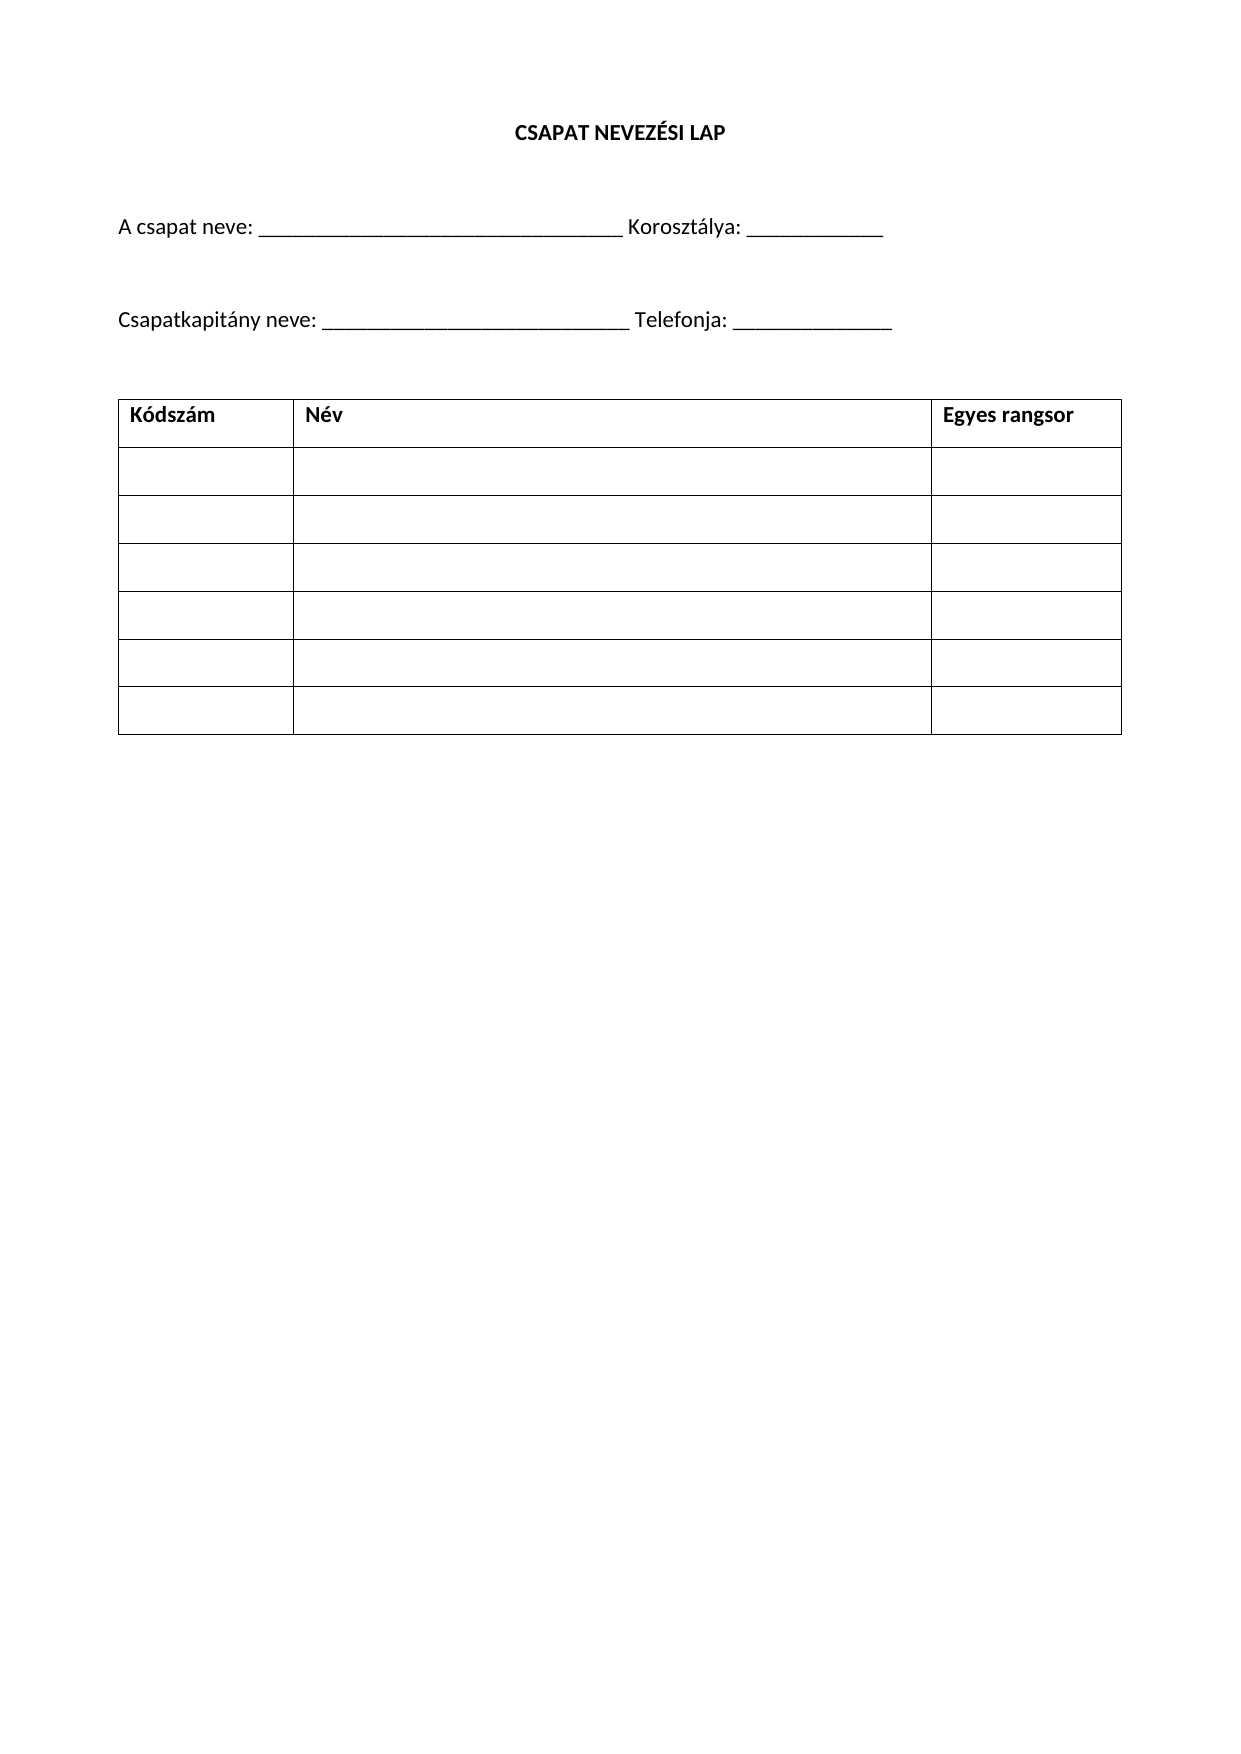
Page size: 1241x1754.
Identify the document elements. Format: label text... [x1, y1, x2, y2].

table_cell [932, 448, 1121, 495]
table_cell [932, 544, 1121, 591]
table_cell [119, 687, 293, 734]
table_header Név [294, 400, 931, 447]
table_cell [294, 592, 931, 638]
table_cell [119, 592, 293, 638]
table_cell [119, 496, 293, 543]
table_cell [294, 496, 931, 543]
table_cell [119, 544, 293, 591]
table_cell [932, 640, 1121, 686]
table_cell [119, 448, 293, 495]
table_cell [294, 640, 931, 686]
table_cell [294, 544, 931, 591]
table_cell [294, 448, 931, 495]
table_cell [932, 592, 1121, 638]
table_cell [932, 496, 1121, 543]
table_cell [932, 687, 1121, 734]
text CSAPAT NEVEZÉSI LAP [118, 118, 1122, 146]
text Csapatkapitány neve: ___________________________ Telefonja: ______________ [118, 306, 1122, 334]
table_header Kódszám [119, 400, 293, 447]
table_cell [119, 640, 293, 686]
table_cell [294, 687, 931, 734]
text A csapat neve: ________________________________ Korosztálya: ____________ [118, 212, 1122, 240]
table_header Egyes rangsor [932, 400, 1121, 447]
